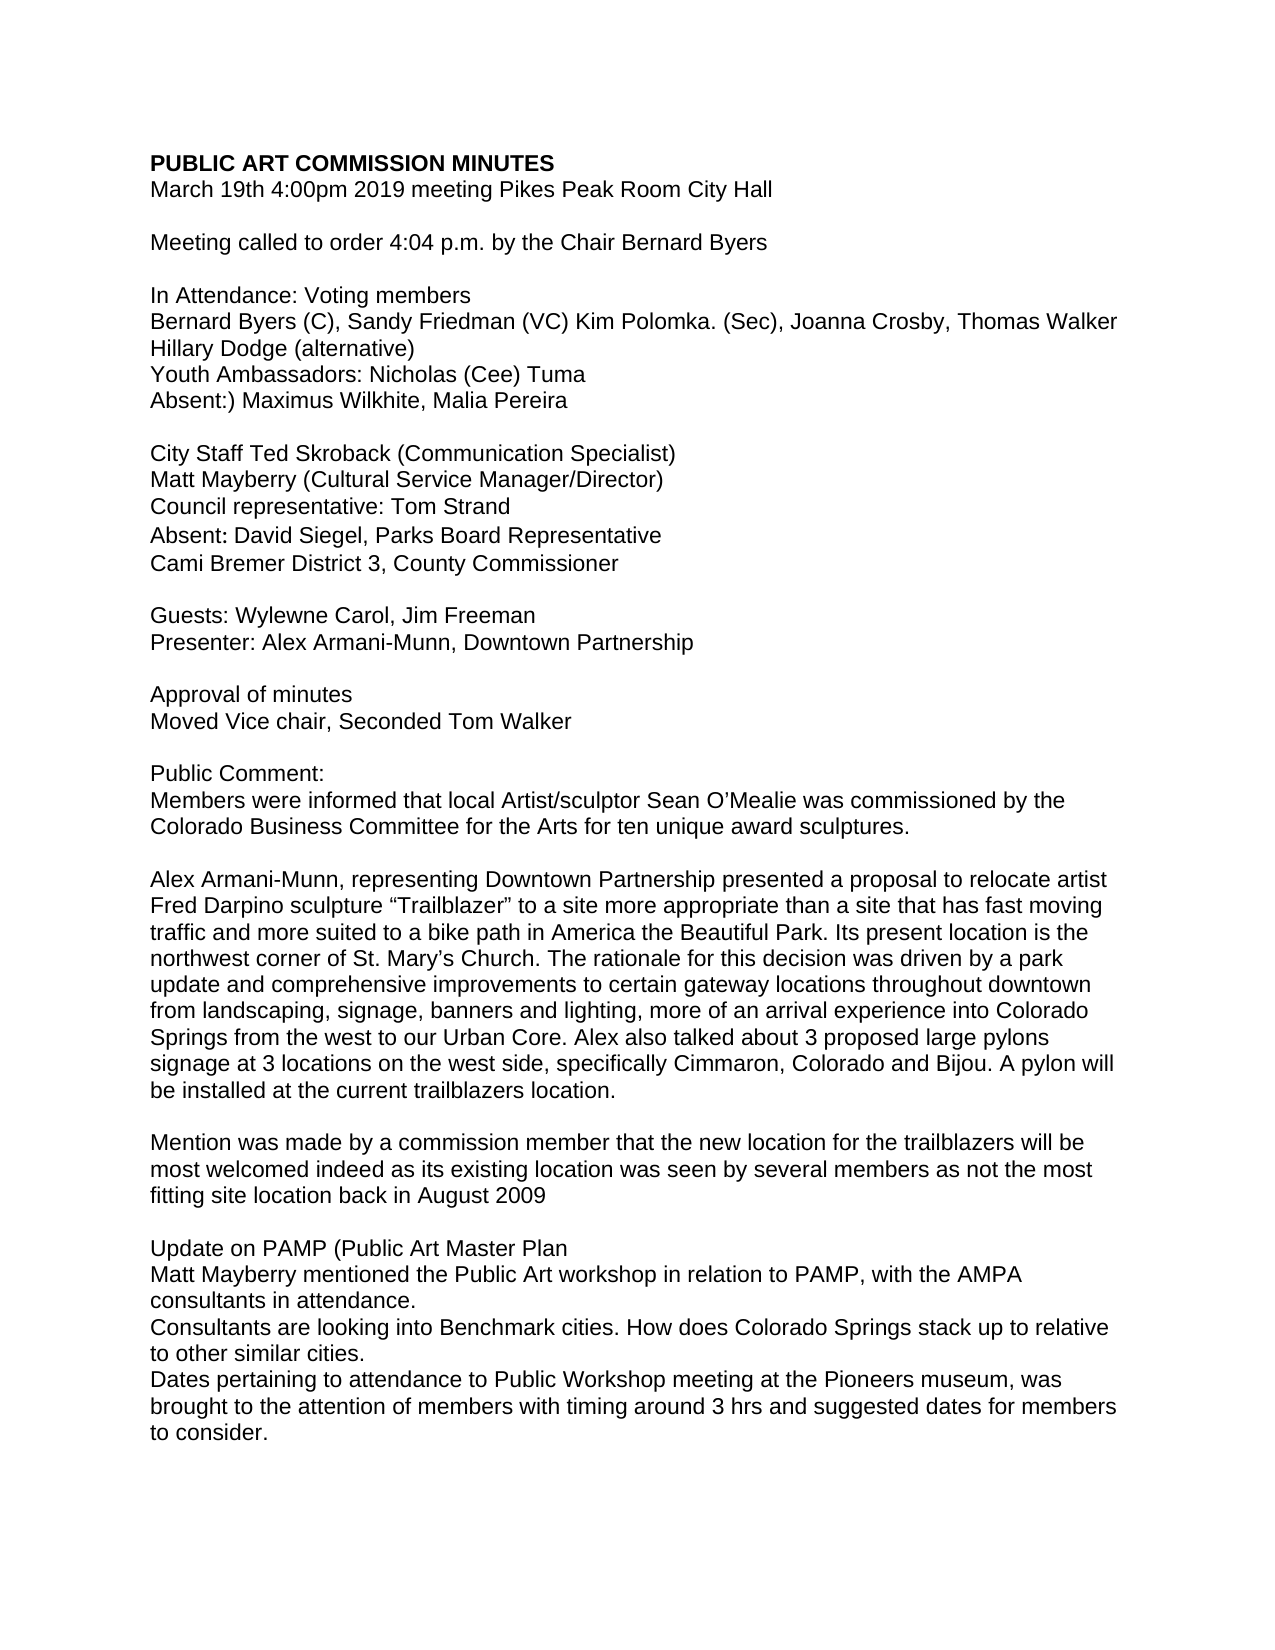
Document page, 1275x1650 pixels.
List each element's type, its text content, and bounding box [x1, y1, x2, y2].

text Matt Mayberry mentioned the Public Art workshop in relation to PAMP, with the AMPA consultants in attendance. [150, 1261, 1125, 1314]
text Update on PAMP (Public Art Master Plan [150, 1235, 1125, 1261]
text Moved Vice chair, Seconded Tom Walker [150, 708, 1125, 734]
text March 19th 4:00pm 2019 meeting Pikes Peak Room City Hall [150, 176, 1125, 203]
text Presenter: Alex Armani-Munn, Downtown Partnership [150, 628, 1125, 655]
text Youth Ambassadors: Nicholas (Cee) Tuma [150, 361, 1125, 387]
text Mention was made by a commission member that the new location for the trailblazers will be most welcomed indeed as its existing location was seen by several members as not the most fitting site location back in August 2009 [150, 1129, 1125, 1208]
text In Attendance: Voting members [150, 282, 1125, 308]
text Meeting called to order 4:04 p.m. by the Chair Bernard Byers [150, 229, 1125, 255]
text Guests: Wylewne Carol, Jim Freeman [150, 602, 1125, 628]
text Absent:) Maximus Wilkhite, Malia Pereira [150, 387, 1125, 413]
text PUBLIC ART COMMISSION MINUTES [150, 150, 1125, 176]
text Consultants are looking into Benchmark cities. How does Colorado Springs stack up to relative to other similar cities. [150, 1314, 1125, 1366]
text Dates pertaining to attendance to Public Workshop meeting at the Pioneers museum, was brought to the attention of members with timing around 3 hrs and suggested dates for members to consider. [150, 1366, 1125, 1446]
text Council representative: Tom Strand [150, 493, 1125, 519]
text Absent: David Siegel, Parks Board Representative [150, 519, 1125, 549]
text City Staff Ted Skroback (Communication Specialist) [150, 440, 1125, 466]
text Bernard Byers (C), Sandy Friedman (VC) Kim Polomka. (Sec), Joanna Crosby, Thomas Walker Hillary Dodge (alternative) [150, 308, 1125, 361]
text Public Comment: [150, 760, 1125, 787]
text Approval of minutes [150, 681, 1125, 708]
text Alex Armani-Munn, representing Downtown Partnership presented a proposal to relocate artist Fred Darpino sculpture “Trailblazer” to a site more appropriate than a site that has fast moving traffic and more suited to a bike path in America the Beautiful Park. Its present location is the northwest corner of St. Mary’s Church. The rationale for this decision was driven by a park update and comprehensive improvements to certain gateway locations throughout downtown from landscaping, signage, banners and lighting, more of an arrival experience into Colorado Springs from the west to our Urban Core. Alex also talked about 3 proposed large pylons signage at 3 locations on the west side, specifically Cimmaron, Colorado and Bijou. A pylon will be installed at the current trailblazers location. [150, 866, 1125, 1103]
text Matt Mayberry (Cultural Service Manager/Director) [150, 466, 472, 493]
text Members were informed that local Artist/sculptor Sean O’Mealie was commissioned by the Colorado Business Committee for the Arts for ten unique award sculptures. [150, 787, 1125, 839]
text Cami Bremer District 3, County Commissioner [150, 549, 1125, 576]
text Matt Mayberry (Cultural Service Manager/Director) [656, 466, 1125, 493]
